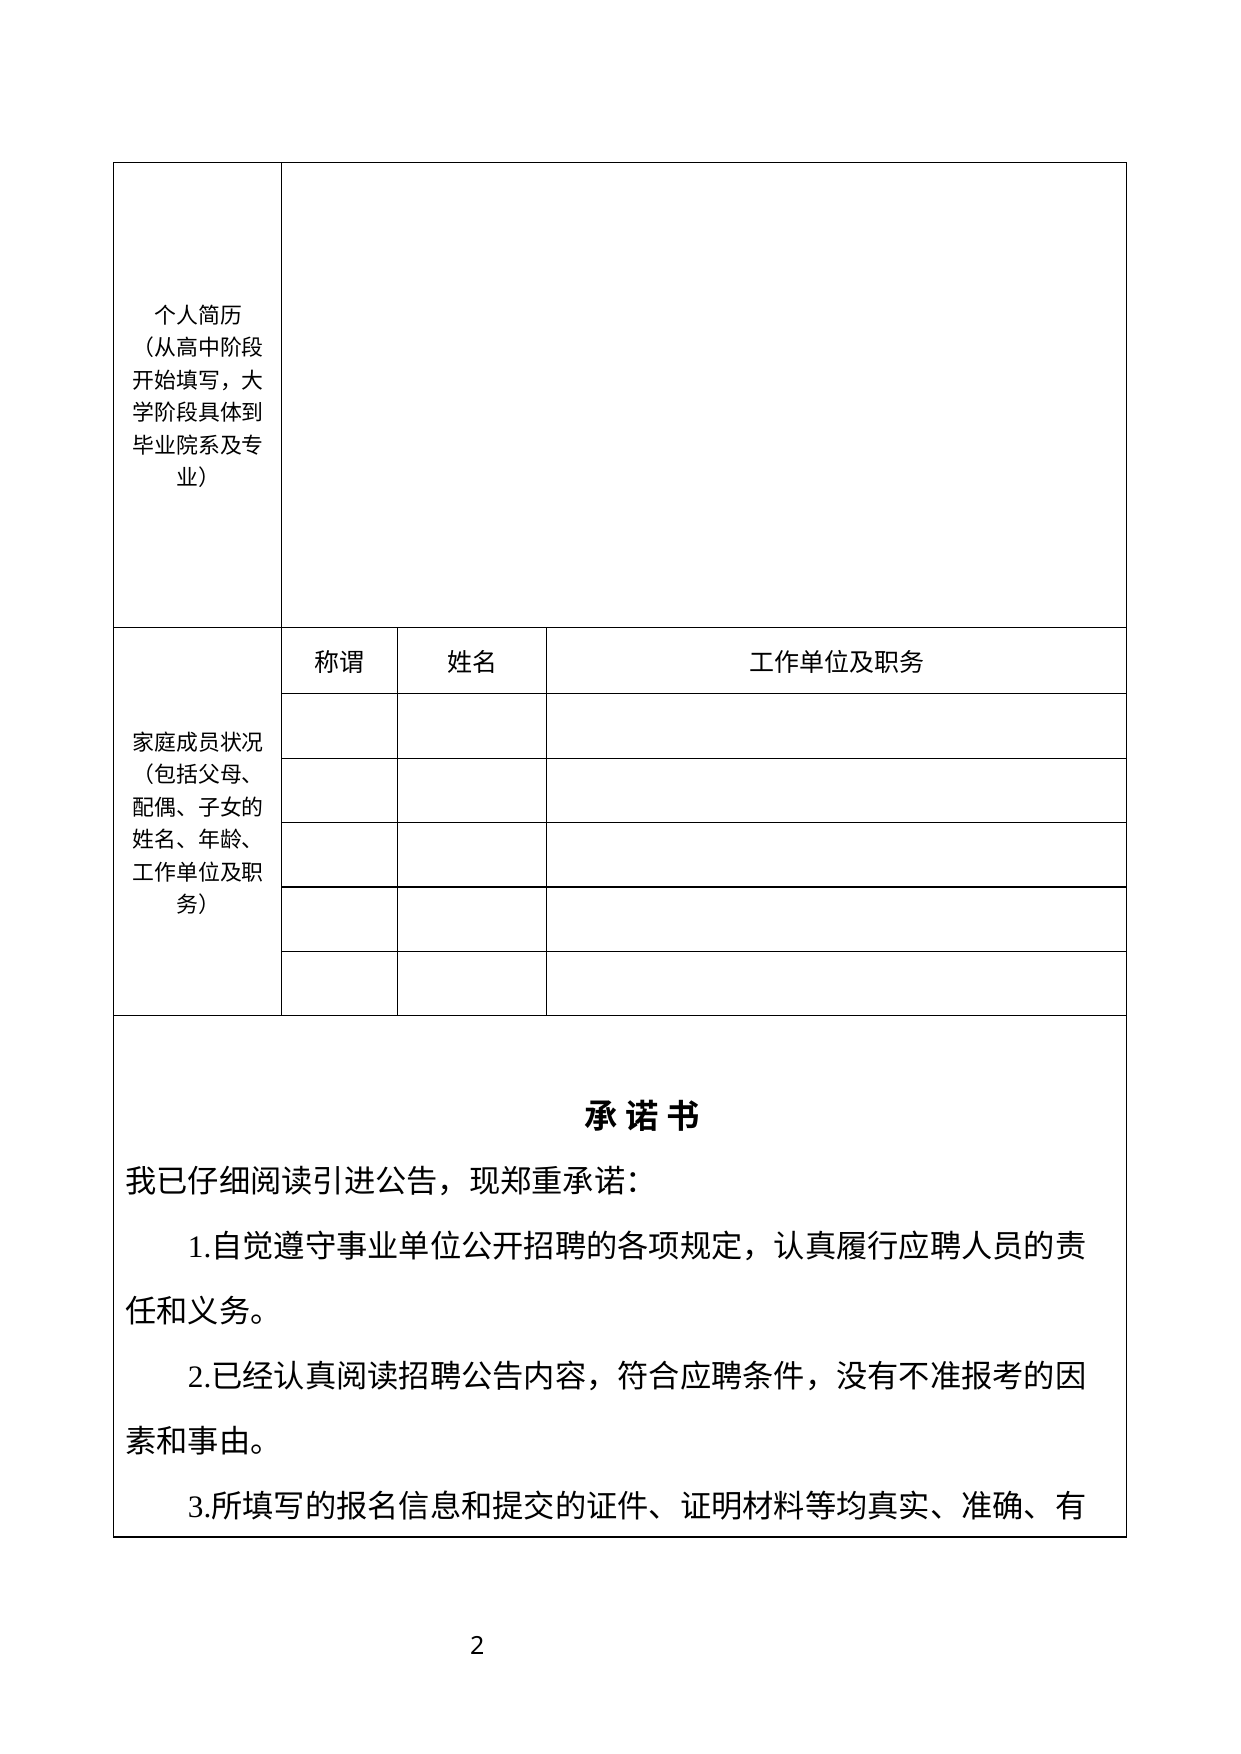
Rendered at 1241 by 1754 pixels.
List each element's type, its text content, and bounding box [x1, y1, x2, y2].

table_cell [114, 1016, 1126, 1536]
table_cell [282, 888, 397, 951]
table_cell 称谓 [282, 628, 397, 693]
table_cell [282, 952, 397, 1015]
table_cell [398, 888, 546, 951]
table_cell [547, 759, 1126, 822]
table_cell [398, 823, 546, 886]
table_cell [547, 888, 1126, 951]
table_cell [547, 694, 1126, 757]
table_cell 姓名 [398, 628, 546, 693]
table_cell [398, 759, 546, 822]
table_cell [547, 952, 1126, 1015]
table_cell [398, 952, 546, 1015]
table_cell [282, 694, 397, 757]
table_cell [282, 759, 397, 822]
table_cell [398, 694, 546, 757]
table_cell 个人简历 （从高中阶段开始填写，大学阶段具体到毕业院系及专业） [114, 163, 281, 627]
table_cell [282, 823, 397, 886]
table_cell 家庭成员状况（包括父母、配偶、子女的姓名、年龄、工作单位及职务） [114, 628, 281, 1015]
table_cell 工作单位及职务 [547, 628, 1126, 693]
table_cell [282, 163, 1126, 627]
table_cell [547, 823, 1126, 886]
